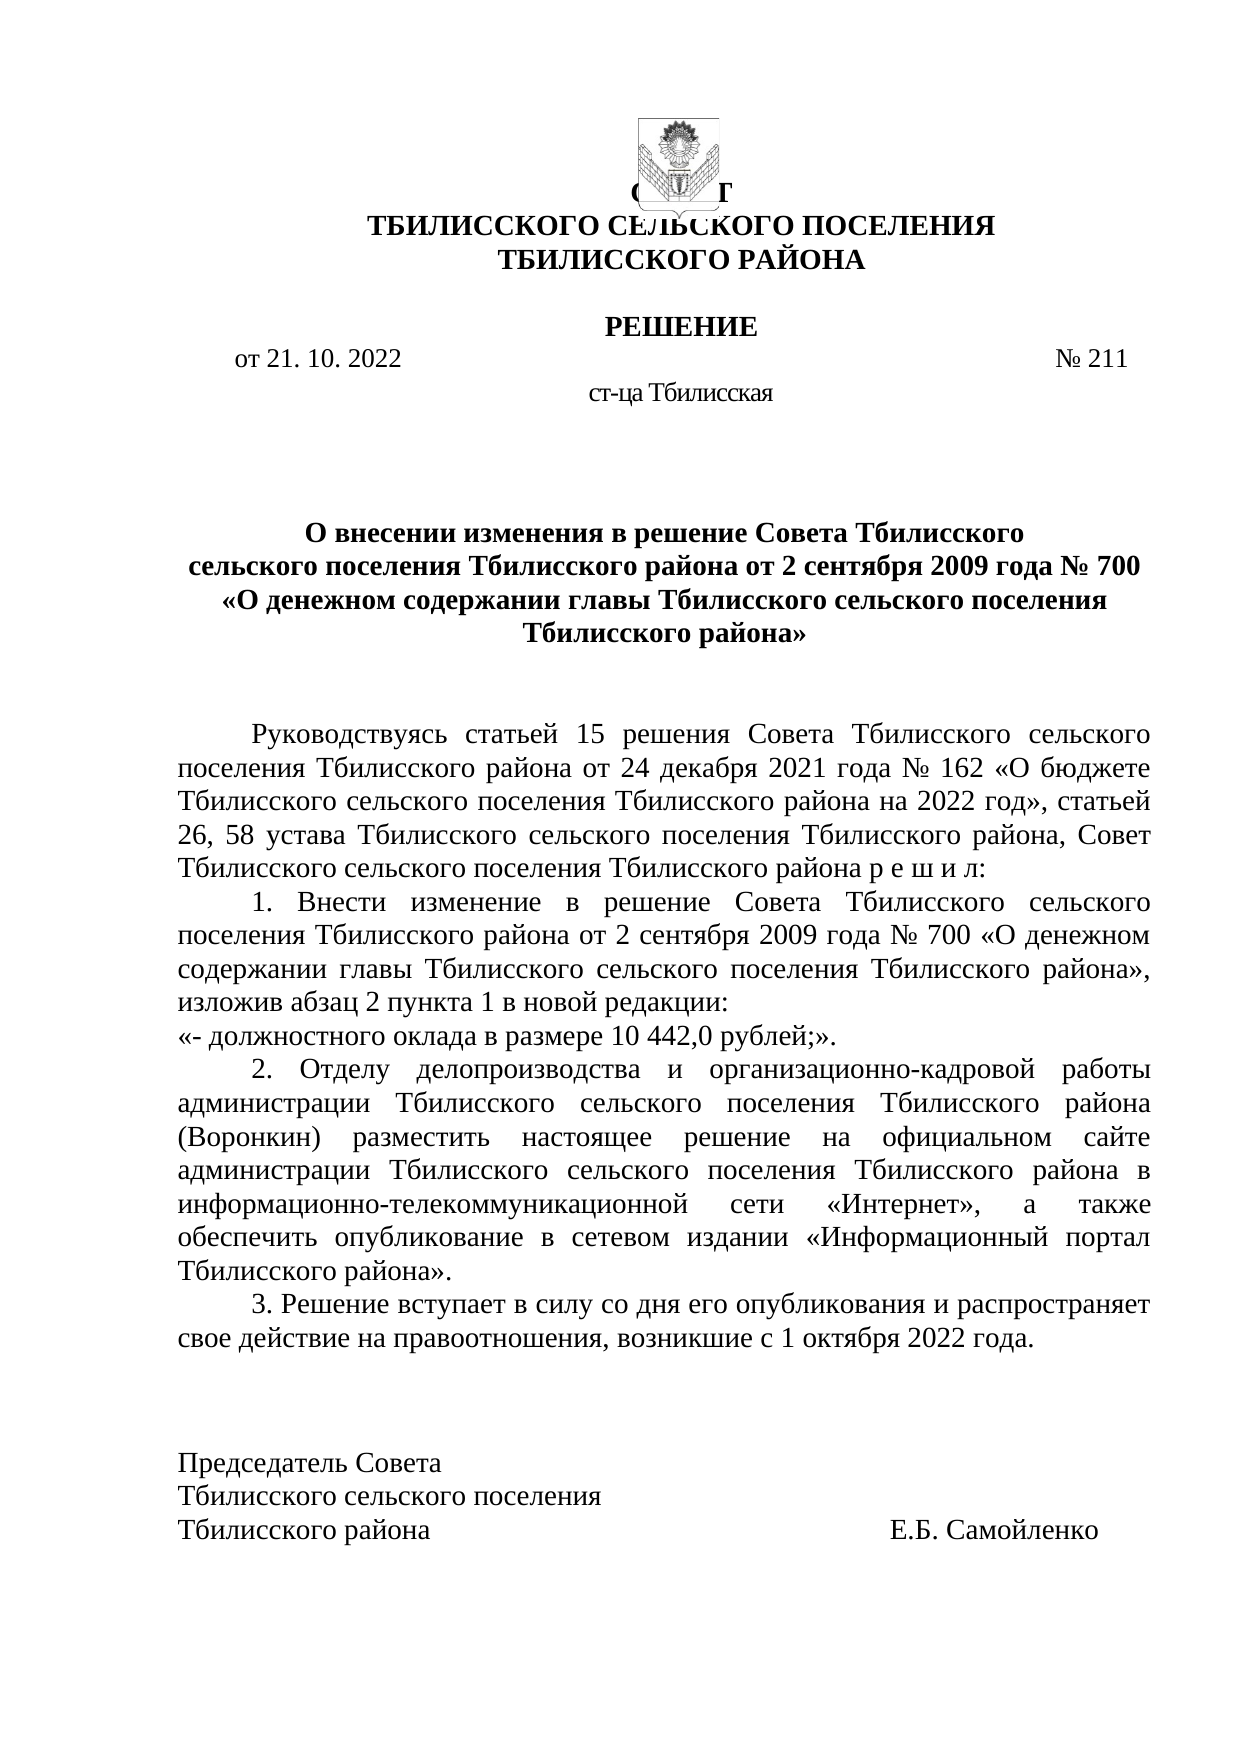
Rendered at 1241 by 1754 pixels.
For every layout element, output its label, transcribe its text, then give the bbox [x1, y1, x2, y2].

text сельского поселения Тбилисского района от 2 сентября 2009 года № 700 «О денежном содержании главы Тбилисского сельского поселения Тбилисского района» [177, 548, 1152, 649]
text 1. Внести изменение в решение Совета Тбилисского сельского поселения Тбилисского района от 2 сентября 2009 года № 700 «О денежном содержании главы Тбилисского сельского поселения Тбилисского района», изложив абзац 2 пункта 1 в новой редакции: [177, 884, 1152, 1018]
text Председатель Совета [177, 1445, 1152, 1478]
text Тбилисского сельского поселения [177, 1478, 1152, 1512]
table_header СОВЕТ ТБИЛИССКОГО СЕЛЬСКОГО ПОСЕЛЕНИЯ ТБИЛИССКОГО РАЙОНА РЕШЕНИЕ от 21. 10. 2022 № 211 ст-ца Тбилисская [189, 118, 1174, 456]
text 3. Решение вступает в силу со дня его опубликования и распространяет свое действие на правоотношения, возникшие с 1 октября 2022 года. [177, 1286, 1152, 1353]
text Руководствуясь статьей 15 решения Совета Тбилисского сельского поселения Тбилисского района от 24 декабря 2021 года № 162 «О бюджете Тбилисского сельского поселения Тбилисского района на 2022 год», статьей 26, 58 устава Тбилисского сельского поселения Тбилисского района, Совет Тбилисского сельского поселения Тбилисского района р е ш и л: [177, 716, 1152, 884]
picture [638, 118, 720, 219]
text 2. Отделу делопроизводства и организационно-кадровой работы администрации Тбилисского сельского поселения Тбилисского района (Воронкин) разместить настоящее решение на официальном сайте администрации Тбилисского сельского поселения Тбилисского района в информационно-телекоммуникационной сети «Интернет», а также обеспечить опубликование в сетевом издании «Информационный портал Тбилисского района». [177, 1052, 1152, 1286]
text «- должностного оклада в размере 10 442,0 рублей;». [177, 1018, 1152, 1052]
text Тбилисского района Е.Б. Самойленко [177, 1512, 1152, 1545]
text О внесении изменения в решение Совета Тбилисского [177, 515, 1152, 548]
